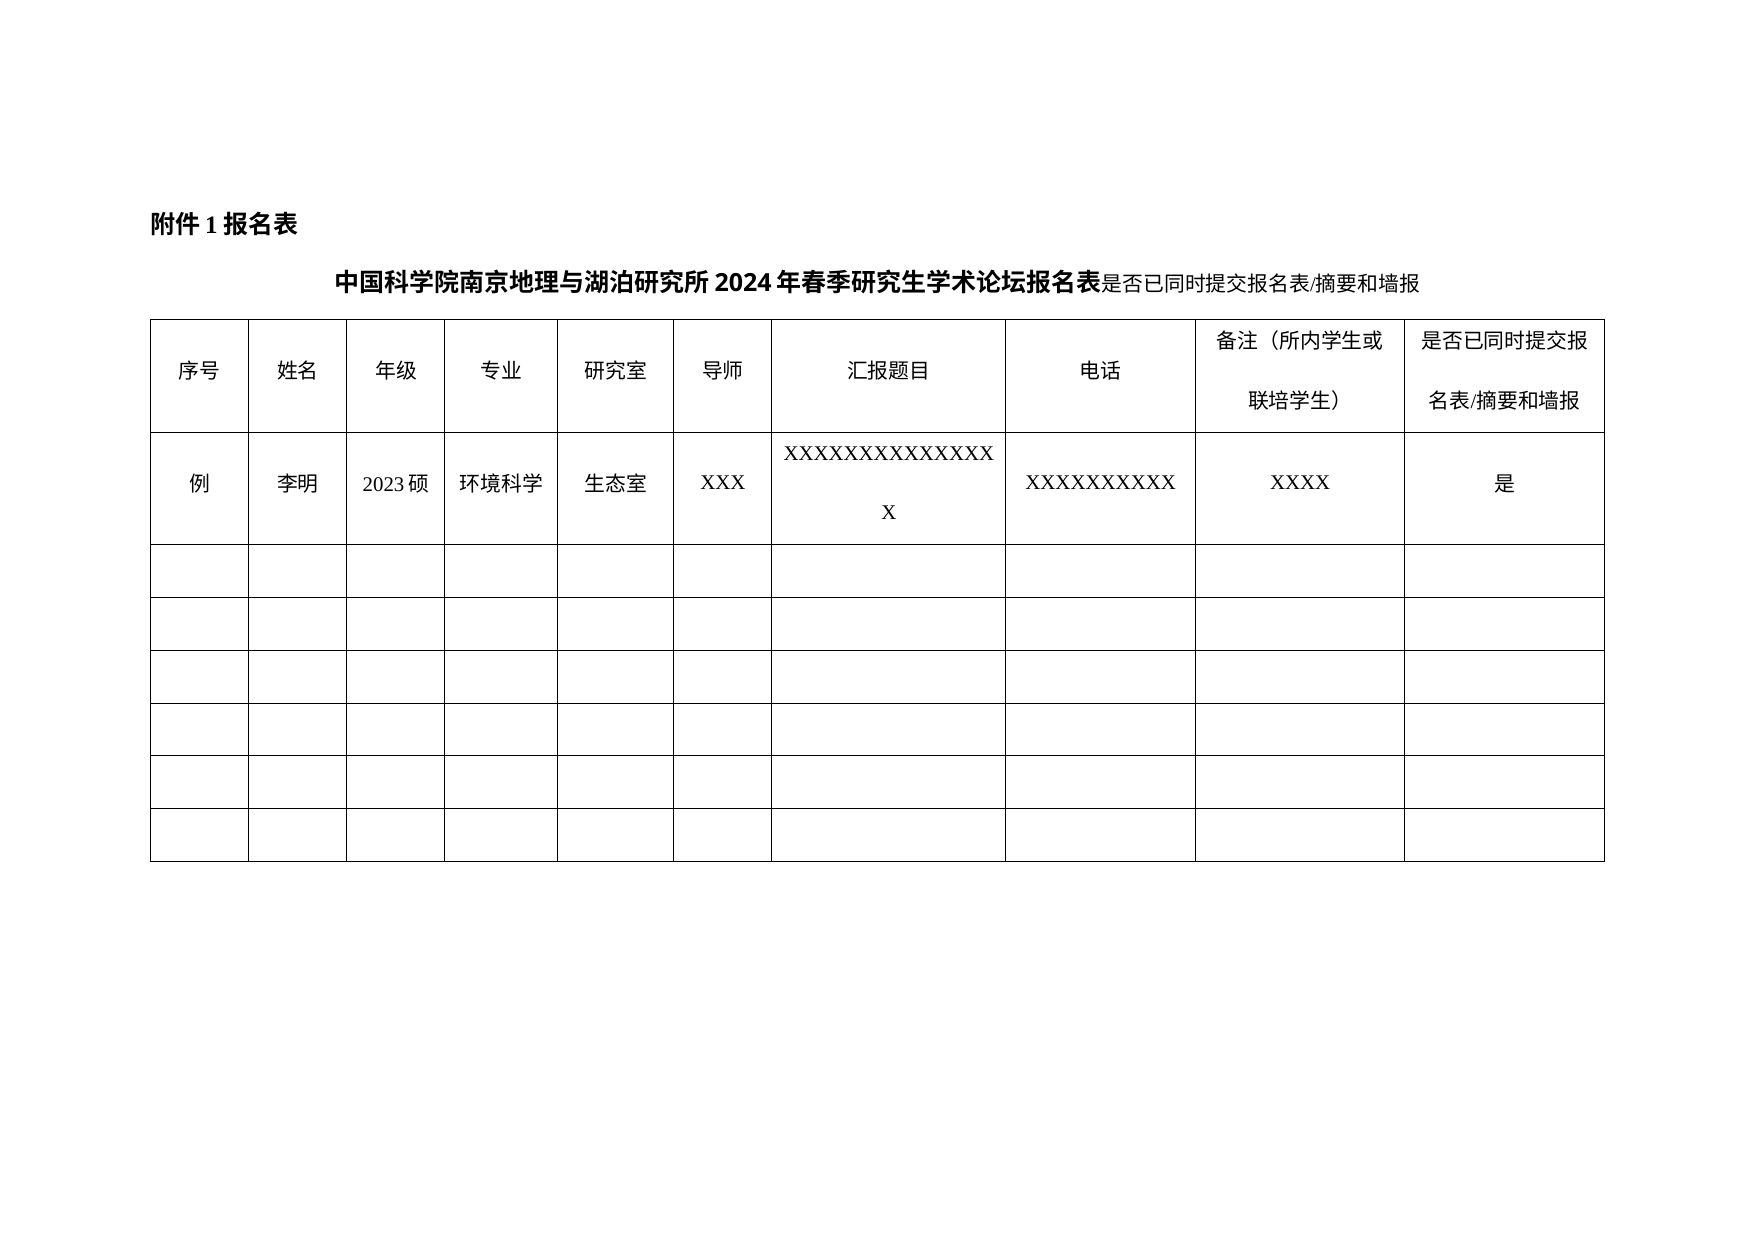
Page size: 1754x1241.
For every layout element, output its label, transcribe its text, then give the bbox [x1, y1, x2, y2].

table_cell [1006, 545, 1195, 597]
table_cell [445, 756, 557, 808]
table_cell 例 [151, 433, 248, 544]
table_cell [772, 704, 1005, 755]
table_cell XXXXXXXXXX [1006, 433, 1195, 544]
table_cell [249, 651, 346, 702]
table_cell [1196, 651, 1404, 702]
table_cell [445, 545, 557, 597]
table_cell [445, 704, 557, 755]
table_cell [558, 651, 673, 702]
table_cell [674, 545, 771, 597]
text 附件1 报名表 [150, 203, 1604, 243]
table_header 导师 [674, 320, 771, 432]
table_cell [558, 756, 673, 808]
table_cell [1006, 809, 1195, 861]
text 中国科学院南京地理与湖泊研究所2024年春季研究生学术论坛报名表是否已同时提交报名表/摘要和墙报 [150, 261, 1604, 301]
table_cell [1006, 756, 1195, 808]
table_header 汇报题目 [772, 320, 1005, 432]
table_cell [772, 756, 1005, 808]
table_cell [347, 809, 444, 861]
table_cell [1405, 809, 1604, 861]
table_cell [249, 598, 346, 650]
table_cell 环境科学 [445, 433, 557, 544]
table_cell [249, 809, 346, 861]
table_cell [674, 651, 771, 702]
table_cell [1405, 651, 1604, 702]
table_cell [1405, 756, 1604, 808]
table_cell [558, 598, 673, 650]
table_cell [1196, 809, 1404, 861]
table_cell [445, 598, 557, 650]
table_cell [151, 704, 248, 755]
table_cell [151, 651, 248, 702]
table_cell 是 [1405, 433, 1604, 544]
table_cell XXXX [1196, 433, 1404, 544]
table_cell XXX [674, 433, 771, 544]
table_header 备注（所内学生或联培学生） [1196, 320, 1404, 432]
table_cell [1196, 704, 1404, 755]
table_cell [1196, 598, 1404, 650]
table_cell [249, 545, 346, 597]
table_cell [772, 598, 1005, 650]
table_cell [445, 651, 557, 702]
table_header 序号 [151, 320, 248, 432]
table_cell [347, 598, 444, 650]
table_cell [1006, 651, 1195, 702]
table_cell [674, 756, 771, 808]
table_cell [347, 545, 444, 597]
table_cell XXXXXXXXXXXXXXX [772, 433, 1005, 544]
table_cell [772, 651, 1005, 702]
table_cell [347, 756, 444, 808]
table_cell [558, 704, 673, 755]
table_cell [1196, 545, 1404, 597]
table_header 年级 [347, 320, 444, 432]
table_cell [445, 809, 557, 861]
table_cell [249, 704, 346, 755]
table_cell [772, 809, 1005, 861]
table_cell [1405, 545, 1604, 597]
table_cell [674, 598, 771, 650]
table_header 是否已同时提交报名表/摘要和墙报 [1405, 320, 1604, 432]
table_cell 生态室 [558, 433, 673, 544]
table_cell [151, 545, 248, 597]
table_cell [772, 545, 1005, 597]
table_header 研究室 [558, 320, 673, 432]
table_header 姓名 [249, 320, 346, 432]
table_cell [347, 704, 444, 755]
table_cell [1405, 598, 1604, 650]
table_cell [1405, 704, 1604, 755]
table_cell [674, 809, 771, 861]
table_cell [1006, 704, 1195, 755]
table_cell [249, 756, 346, 808]
table_cell [1196, 756, 1404, 808]
table_cell 李明 [249, 433, 346, 544]
table_cell 2023硕 [347, 433, 444, 544]
table_header 专业 [445, 320, 557, 432]
table_cell [347, 651, 444, 702]
table_cell [1006, 598, 1195, 650]
table_cell [151, 809, 248, 861]
table_cell [151, 756, 248, 808]
table_cell [558, 545, 673, 597]
table_header 电话 [1006, 320, 1195, 432]
table_cell [151, 598, 248, 650]
table_cell [674, 704, 771, 755]
table_cell [558, 809, 673, 861]
